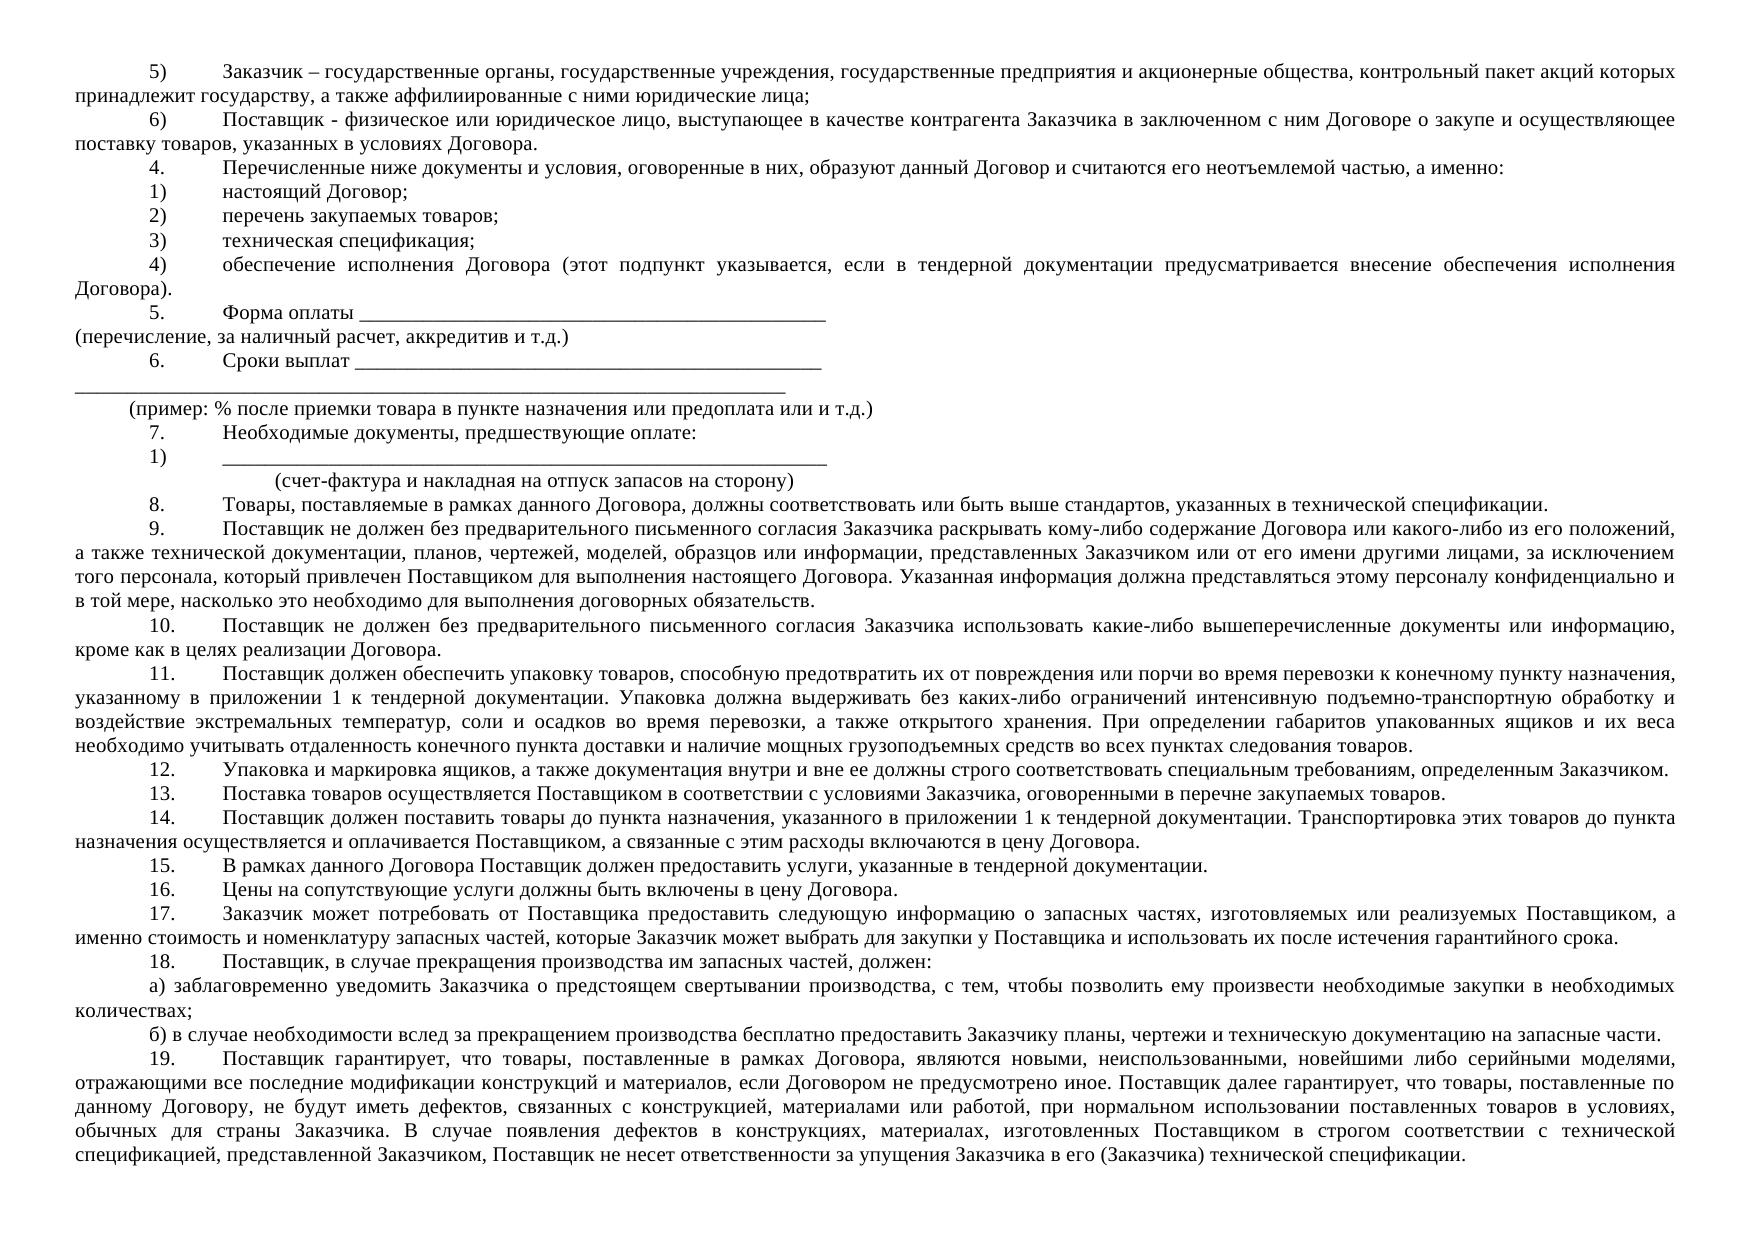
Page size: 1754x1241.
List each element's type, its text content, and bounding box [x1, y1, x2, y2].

list _________________________________________________________ [75, 444, 1679, 468]
list В рамках данного Договора Поставщик должен предоставить услуги, указанные в тендерной документации. [75, 853, 1679, 877]
list Цены на сопутствующие услуги должны быть включены в цену Договора. [75, 877, 1679, 901]
list Поставщик не должен без предварительного письменного согласия Заказчика раскрывать кому-либо содержание Договора или какого-либо из его положений, а также технической документации, планов, чертежей, моделей, образцов или информации, представленных Заказчиком или от его имени другими лицами, за исключением того персонала, который привлечен Поставщиком для выполнения настоящего Договора. Указанная информация должна представляться этому персоналу конфиденциально и в той мере, насколько это необходимо для выполнения договорных обязательств. [75, 516, 1679, 612]
list Упаковка и маркировка ящиков, а также документация внутри и вне ее должны строго соответствовать специальным требованиям, определенным Заказчиком. [75, 757, 1679, 781]
text а) заблаговременно уведомить Заказчика о предстоящем свертывании производства, с тем, чтобы позволить ему произвести необходимые закупки в необходимых количествах; [75, 973, 1679, 1022]
list Форма оплаты ____________________________________________ [75, 300, 1679, 324]
list обеспечение исполнения Договора (этот подпункт указывается, если в тендерной документации предусматривается внесение обеспечения исполнения Договора). [75, 252, 1679, 300]
list Заказчик – государственные органы, государственные учреждения, государственные предприятия и акционерные общества, контрольный пакет акций которых принадлежит государству, а также аффилиированные с ними юридические лица; [75, 59, 1679, 107]
list Поставщик должен обеспечить упаковку товаров, способную предотвратить их от повреждения или порчи во время перевозки к конечному пункту назначения, указанному в приложении 1 к тендерной документации. Упаковка должна выдерживать без каких-либо ограничений интенсивную подъемно-транспортную обработку и воздействие экстремальных температур, соли и осадков во время перевозки, а также открытого хранения. При определении габаритов упакованных ящиков и их веса необходимо учитывать отдаленность конечного пункта доставки и наличие мощных грузоподъемных средств во всех пунктах следования товаров. [75, 661, 1679, 757]
list Поставщик должен поставить товары до пункта назначения, указанного в приложении 1 к тендерной документации. Транспортировка этих товаров до пункта назначения осуществляется и оплачивается Поставщиком, а связанные с этим расходы включаются в цену Договора. [75, 805, 1679, 853]
list Необходимые документы, предшествующие оплате: [75, 420, 1679, 444]
list Поставщик не должен без предварительного письменного согласия Заказчика использовать какие-либо вышеперечисленные документы или информацию, кроме как в целях реализации Договора. [75, 612, 1679, 661]
text (счет-фактура и накладная на отпуск запасов на сторону) [75, 468, 1679, 492]
list техническая спецификация; [75, 227, 1679, 252]
list Товары, поставляемые в рамках данного Договора, должны соответствовать или быть выше стандартов, указанных в технической спецификации. [75, 492, 1679, 516]
text (перечисление, за наличный расчет, аккредитив и т.д.) [75, 324, 1679, 348]
text (пример: % после приемки товара в пункте назначения или предоплата или и т.д.) [75, 396, 1679, 420]
list Сроки выплат ____________________________________________ [75, 348, 1679, 372]
list настоящий Договор; [75, 179, 1679, 203]
text б) в случае необходимости вслед за прекращением производства бесплатно предоставить Заказчику планы, чертежи и техническую документацию на запасные части. [75, 1022, 1679, 1046]
text ___________________________________________________________________ [75, 372, 1679, 396]
list Заказчик может потребовать от Поставщика предоставить следующую информацию о запасных частях, изготовляемых или реализуемых Поставщиком, а именно стоимость и номенклатуру запасных частей, которые Заказчик может выбрать для закупки у Поставщика и использовать их после истечения гарантийного срока. [75, 901, 1679, 949]
list Поставщик - физическое или юридическое лицо, выступающее в качестве контрагента Заказчика в заключенном с ним Договоре о закупе и осуществляющее поставку товаров, указанных в условиях Договора. [75, 107, 1679, 155]
list Поставщик гарантирует, что товары, поставленные в рамках Договора, являются новыми, неиспользованными, новейшими либо серийными моделями, отражающими все последние модификации конструкций и материалов, если Договором не предусмотрено иное. Поставщик далее гарантирует, что товары, поставленные по данному Договору, не будут иметь дефектов, связанных с конструкцией, материалами или работой, при нормальном использовании поставленных товаров в условиях, обычных для страны Заказчика. В случае появления дефектов в конструкциях, материалах, изготовленных Поставщиком в строгом соответствии с технической спецификацией, представленной Заказчиком, Поставщик не несет ответственности за упущения Заказчика в его (Заказчика) технической спецификации. [75, 1046, 1679, 1166]
list Поставка товаров осуществляется Поставщиком в соответствии с условиями Заказчика, оговоренными в перечне закупаемых товаров. [75, 781, 1679, 805]
list Перечисленные ниже документы и условия, оговоренные в них, образуют данный Договор и считаются его неотъемлемой частью, а именно: [75, 155, 1679, 179]
list Поставщик, в случае прекращения производства им запасных частей, должен: [75, 949, 1679, 973]
list перечень закупаемых товаров; [75, 203, 1679, 227]
